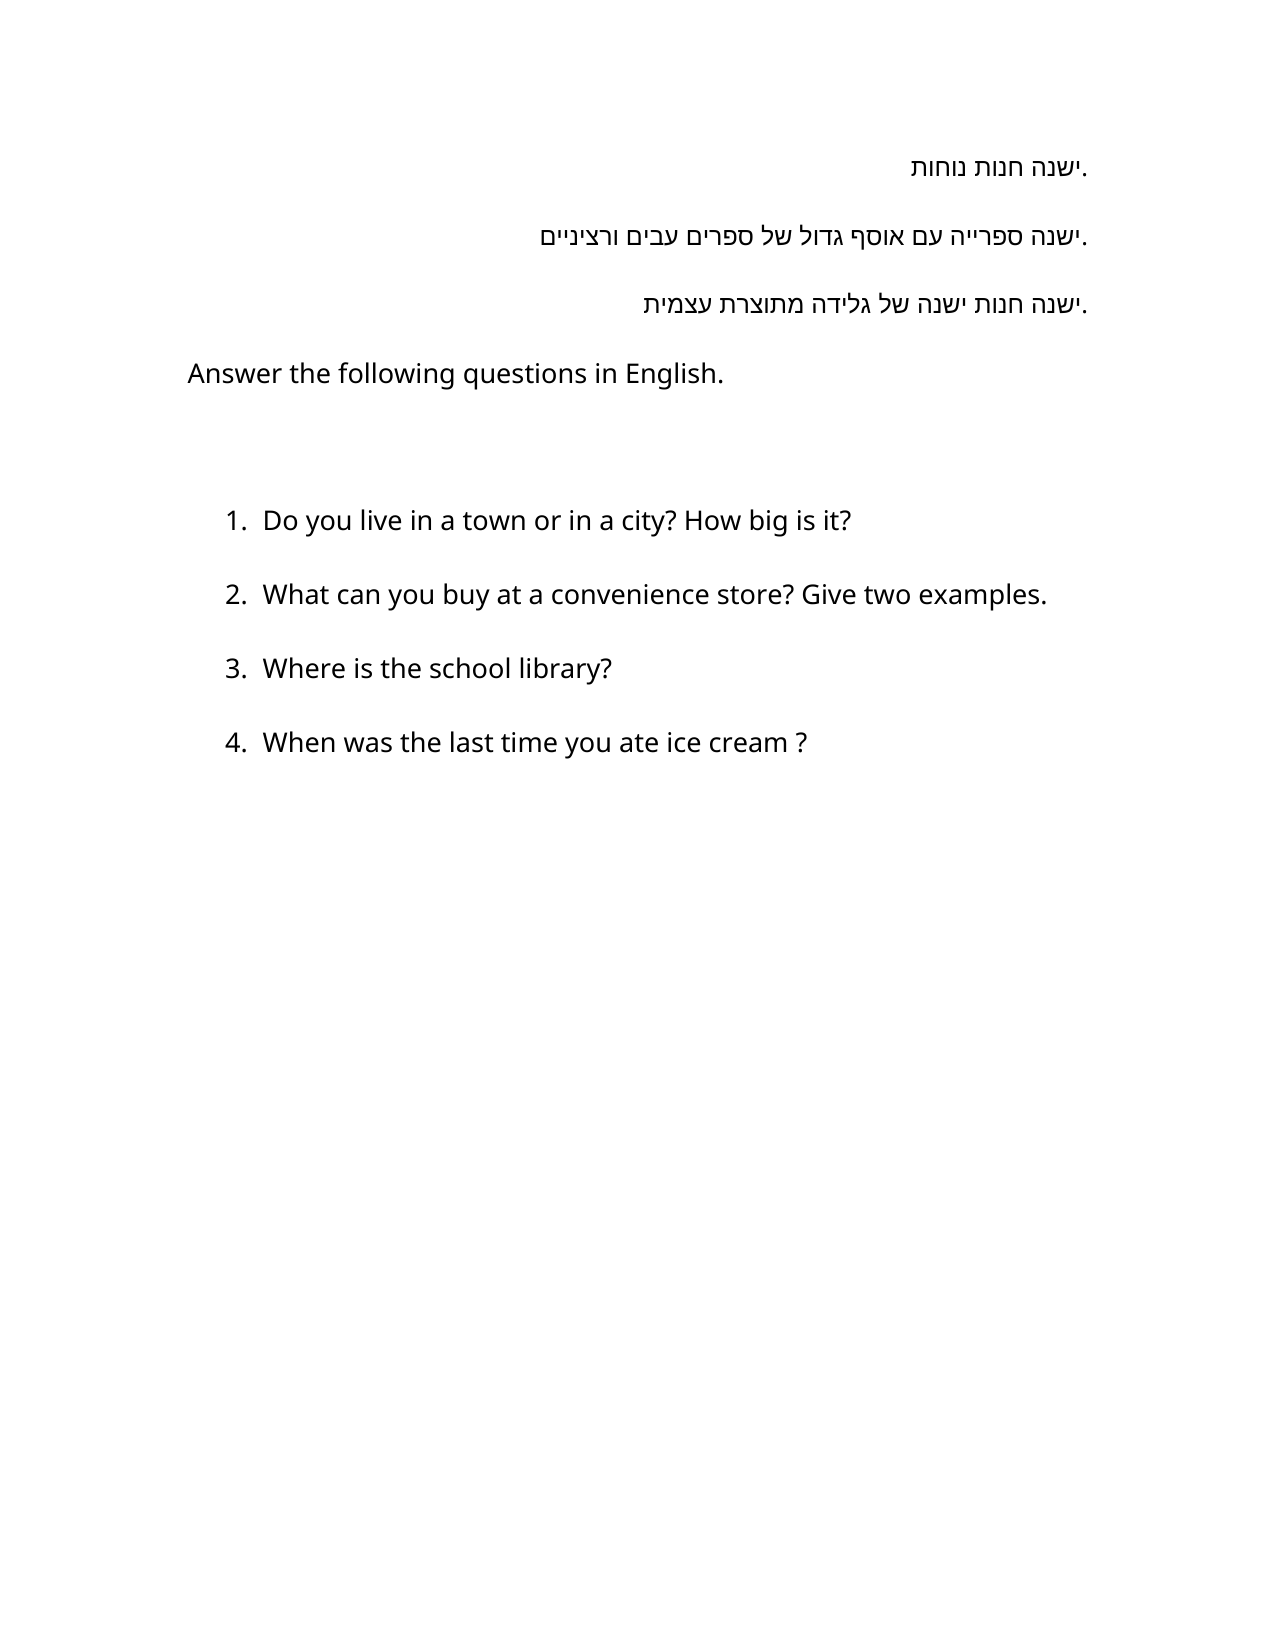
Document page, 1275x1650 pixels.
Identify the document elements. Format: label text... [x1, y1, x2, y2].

list When was the last time you ate ice cream ? [225, 723, 1087, 760]
text Answer the following questions in English. [187, 354, 1087, 391]
list What can you buy at a convenience store? Give two examples. [225, 576, 1087, 612]
list Where is the school library? [225, 649, 1087, 686]
text ישנה חנות ישנה של גלידה מתוצרת עצמית. [187, 286, 1087, 320]
list Do you live in a town or in a city? How big is it? [225, 502, 1087, 539]
text ישנה חנות נוחות. [187, 150, 1087, 184]
text ישנה ספרייה עם אוסף גדול של ספרים עבים ורציניים. [187, 218, 1087, 252]
